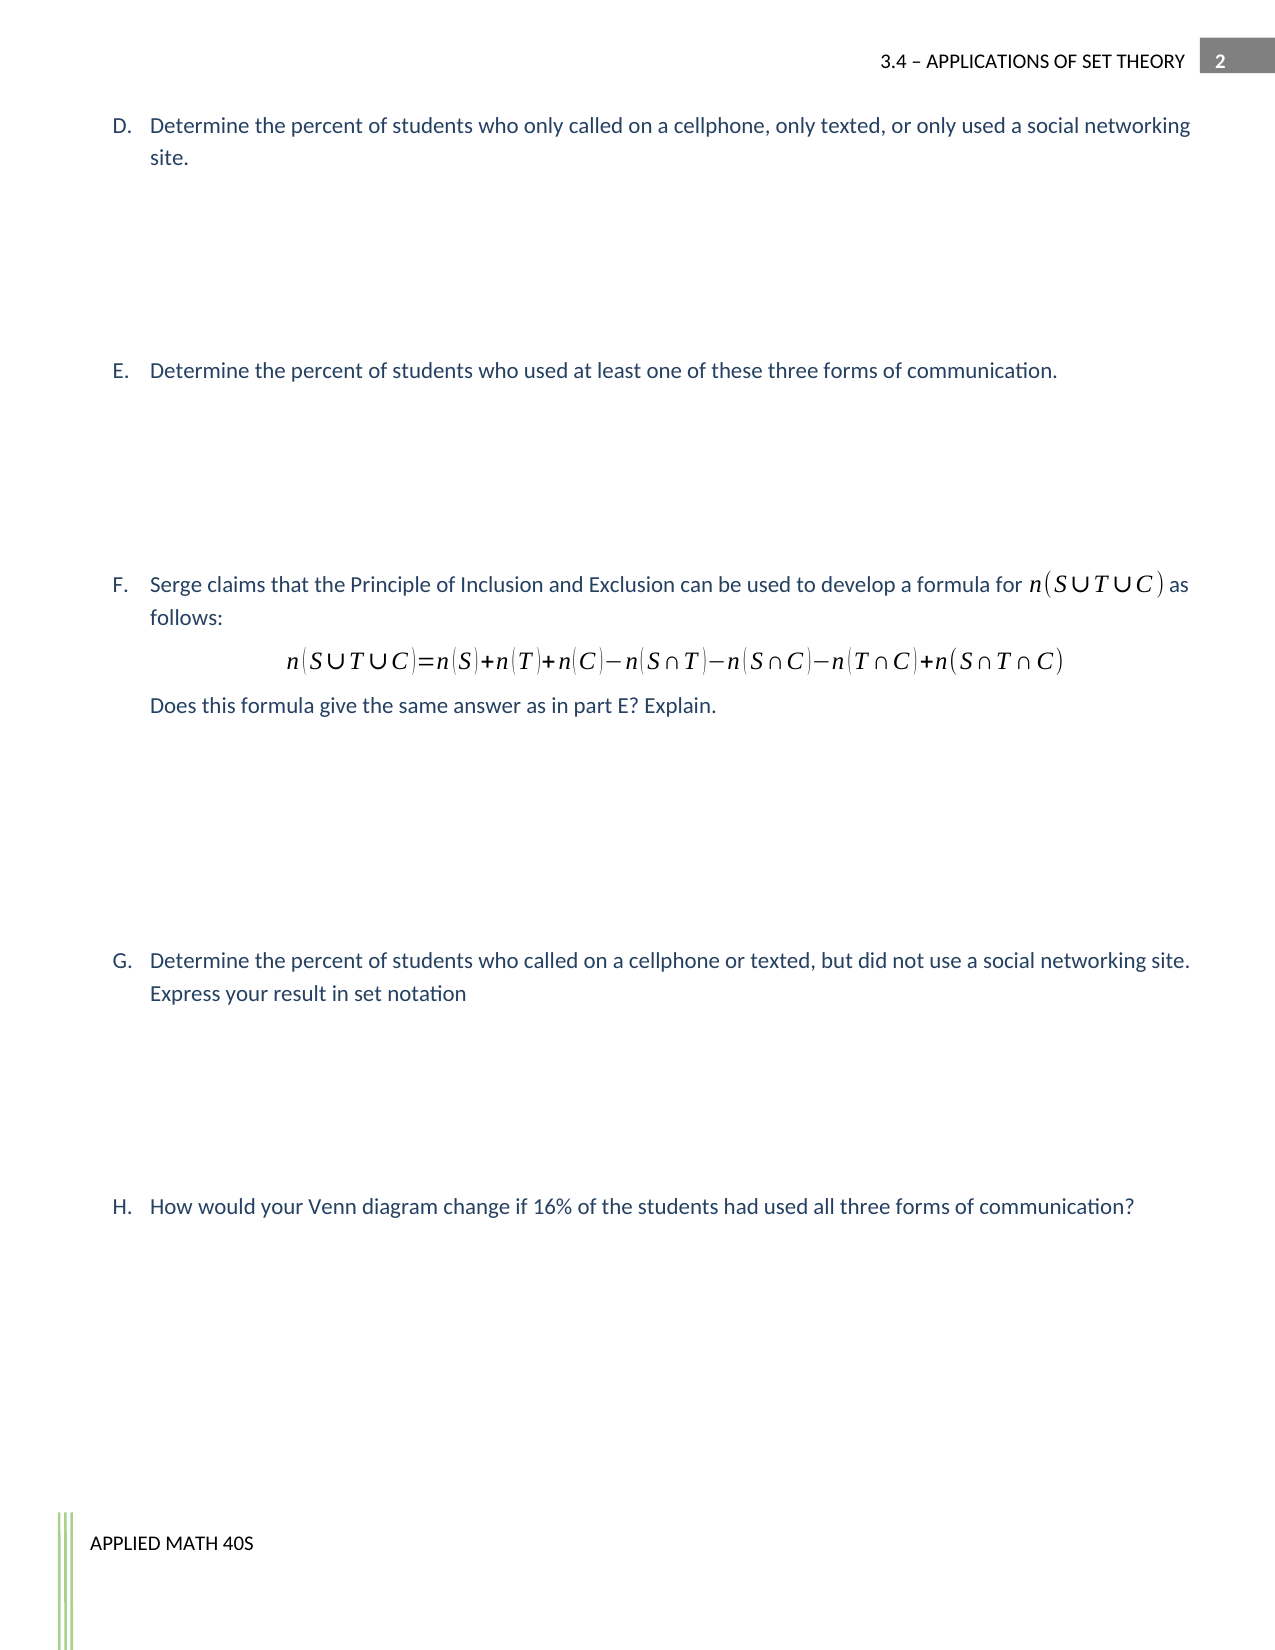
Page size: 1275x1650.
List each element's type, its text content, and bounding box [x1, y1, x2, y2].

list How would your Venn diagram change if 16% of the students had used all three forms of communication? [112, 1192, 1200, 1220]
list Determine the percent of students who called on a cellphone or texted, but did not use a social networking site. Express your result in set notation [112, 947, 1200, 1007]
list Serge claims that the Principle of Inclusion and Exclusion can be used to develop a formula for as follows: [112, 569, 1200, 631]
text Does this formula give the same answer as in part E? Explain. [150, 691, 1200, 719]
list Determine the percent of students who used at least one of these three forms of communication. [112, 356, 1200, 384]
list Determine the percent of students who only called on a cellphone, only texted, or only used a social networking site. [112, 111, 1200, 171]
